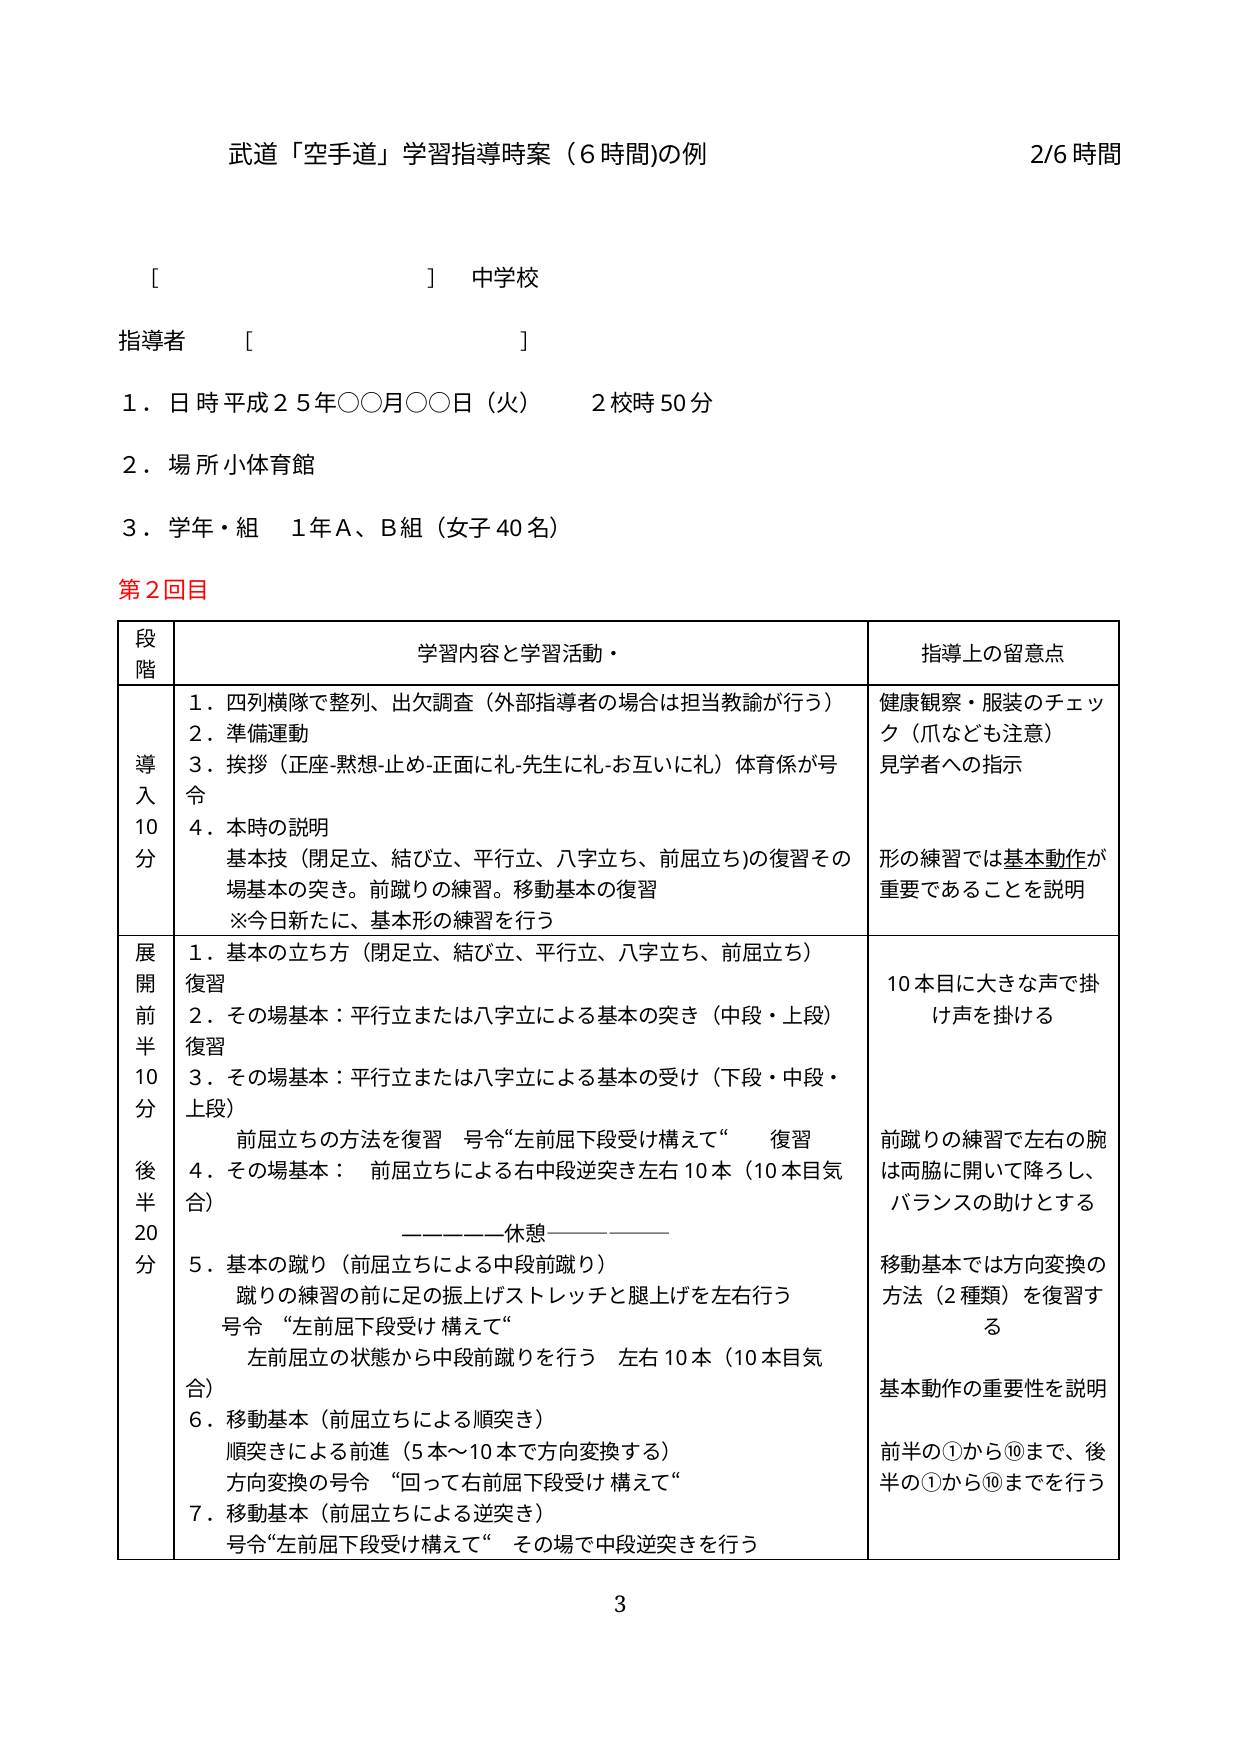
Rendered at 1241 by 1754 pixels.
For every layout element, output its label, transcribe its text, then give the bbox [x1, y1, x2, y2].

text 指導者 ［ ］ [118, 308, 1122, 370]
text 第２回目 [118, 557, 1122, 619]
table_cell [869, 936, 1118, 1559]
text ［ ］ 中学校 [118, 246, 1122, 308]
table_cell 展開 前半 10分 後半20分 [119, 936, 173, 1559]
text ２． 場 所 小体育館 [118, 433, 1122, 495]
text 武道「空手道」学習指導時案（６時間)の例 2/6時間 [118, 121, 1122, 183]
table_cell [175, 936, 867, 1559]
table_header 学習内容と学習活動・ [175, 622, 867, 684]
table_cell １．四列横隊で整列、出欠調査（外部指導者の場合は担当教諭が行う） ２．準備運動 ３．挨拶（正座-黙想-止め-正面に礼-先生に礼-お互いに礼）体育係が号令 ４．本時の説明 基本技（閉足立、結び立、平行立、八字立ち、前屈立ち)の復習その場基本の突き。前蹴りの練習。移動基本の復習 ※今日新たに、基本形の練習を行う [175, 686, 867, 935]
table_header 指導上の留意点 [869, 622, 1118, 684]
table_cell 健康観察・服装のチェック（爪なども注意） 見学者への指示 形の練習では基本動作が重要であることを説明 [869, 686, 1118, 935]
text １． 日 時 平成２５年○○月○○日（火） ２校時50分 [118, 370, 1122, 433]
table_cell 導入 10分 [119, 686, 173, 935]
text ３． 学年・組 １年Ａ、Ｂ組（女子40名） [118, 495, 1122, 557]
table_header 段階 [119, 622, 173, 684]
